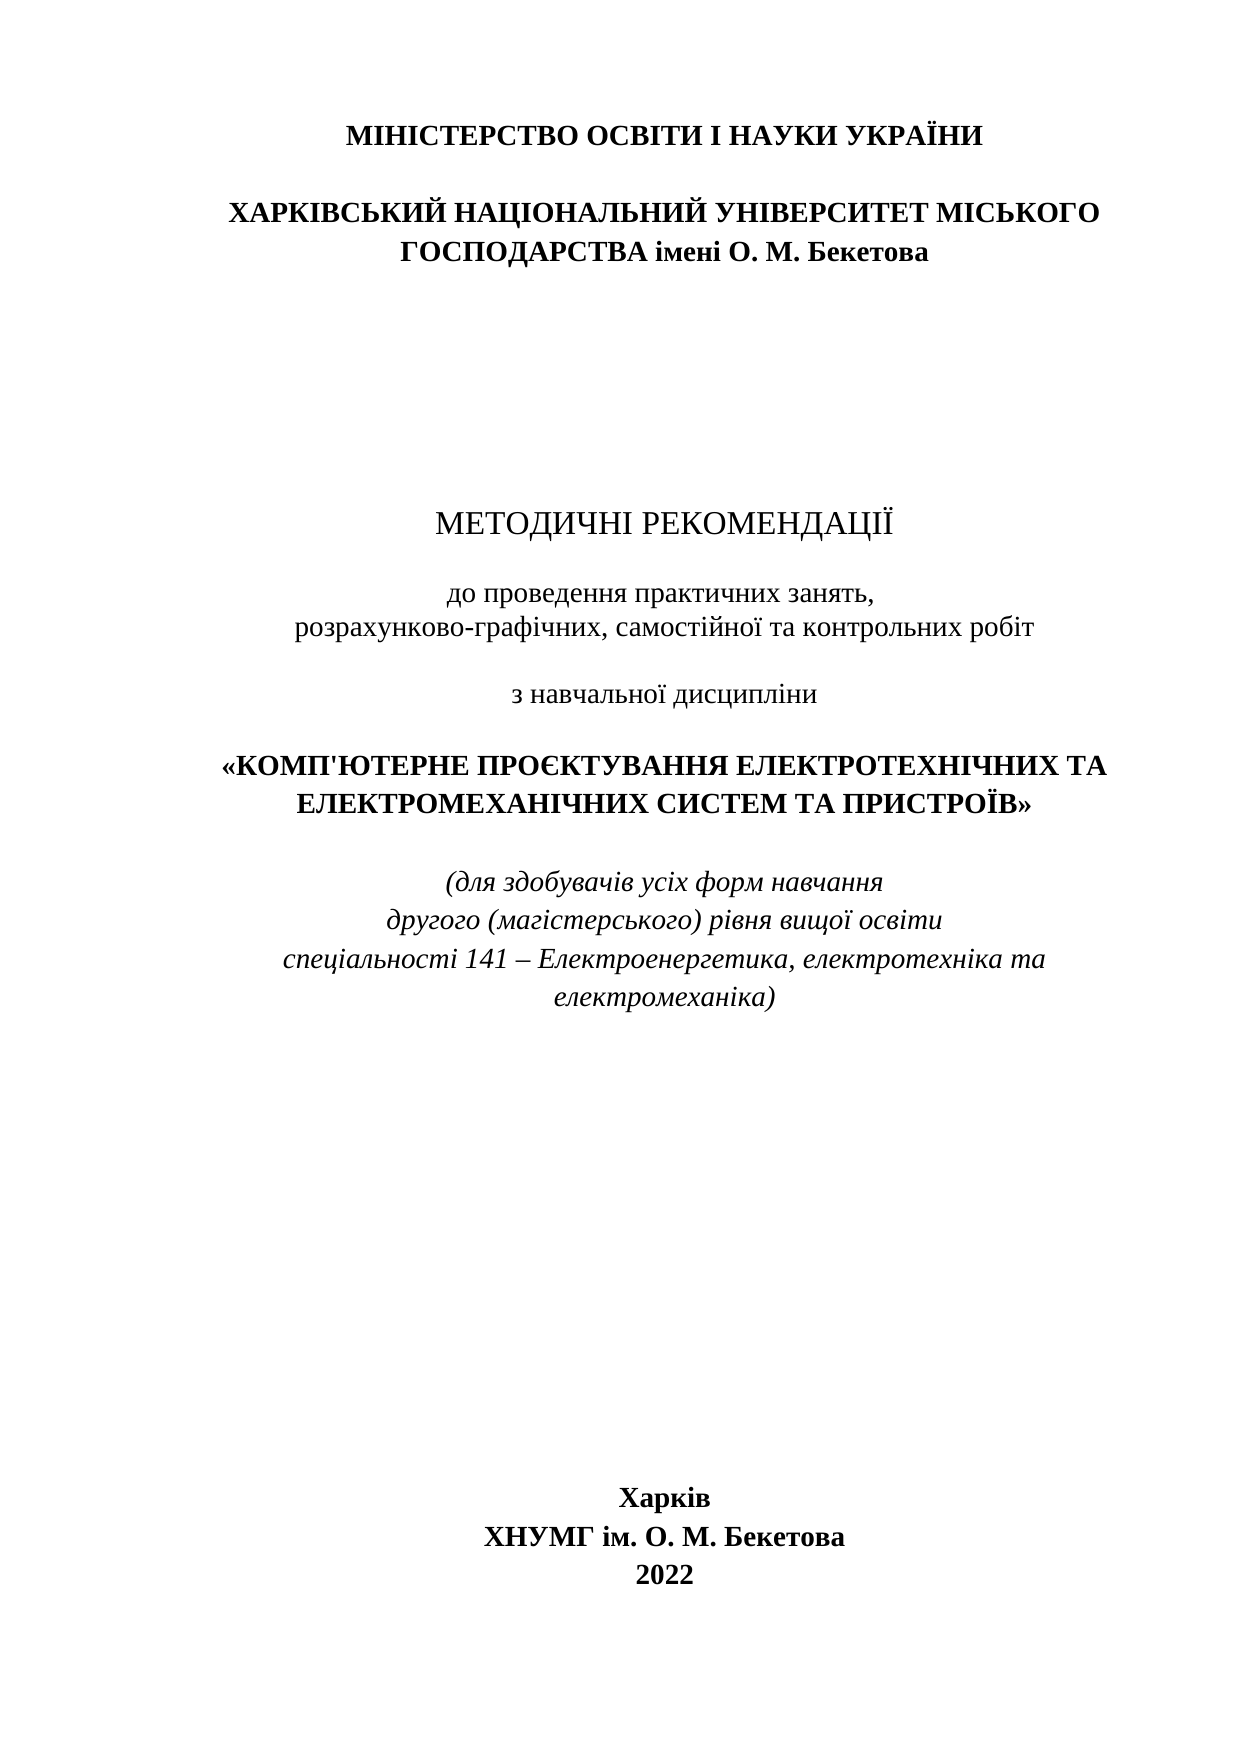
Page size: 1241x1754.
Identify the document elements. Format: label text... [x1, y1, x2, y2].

text МІНІСТЕРСТВО ОСВІТИ І НАУКИ УКРАЇНИ [177, 118, 1152, 152]
text до проведення практичних занять, розрахунково-графічних, самостійної та контрольних робіт [177, 575, 1152, 642]
text ХНУМГ ім. О. М. Бекетова [177, 1519, 1152, 1552]
text МЕТОДИЧНІ РЕКОМЕНДАЦІЇ [177, 503, 1152, 542]
text спеціальності 141 – Електроенергетика, електротехніка та електромеханіка) [177, 941, 1152, 1013]
text (для здобувачів усіх форм навчання [177, 864, 1152, 897]
text Харків [177, 1480, 1152, 1514]
text 2022 [177, 1557, 1152, 1591]
text «КОМП'ЮТЕРНЕ ПРОЄКТУВАННЯ ЕЛЕКТРОТЕХНІЧНИХ ТА ЕЛЕКТРОМЕХАНІЧНИХ СИСТЕМ ТА ПРИСТРОЇВ» [177, 748, 1152, 820]
text з навчальної дисципліни [177, 676, 1152, 709]
text ХАРКІВСЬКИЙ НАЦІОНАЛЬНИЙ УНІВЕРСИТЕТ МІСЬКОГО ГОСПОДАРСТВА імені О. М. Бекетова [177, 195, 1152, 267]
text другого (магістерського) рівня вищої освіти [177, 902, 1152, 936]
